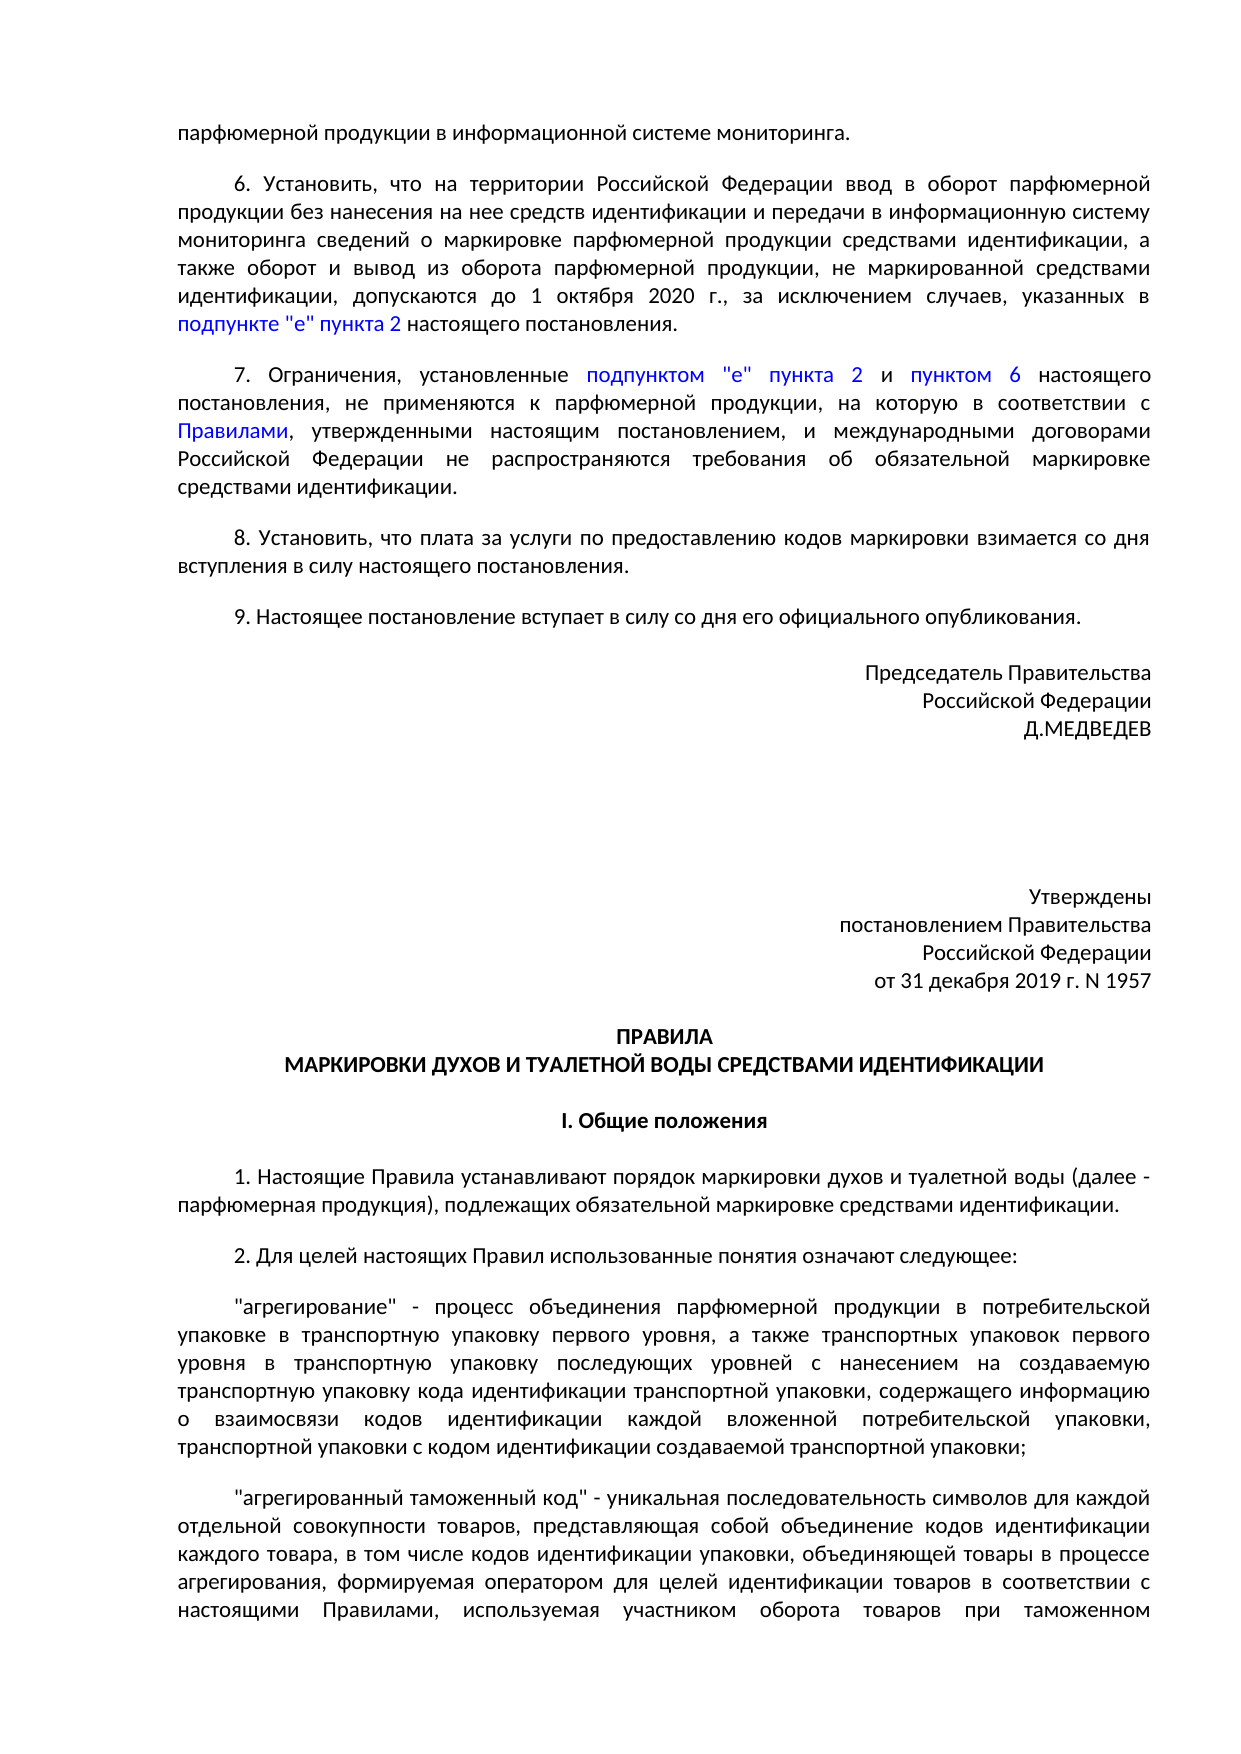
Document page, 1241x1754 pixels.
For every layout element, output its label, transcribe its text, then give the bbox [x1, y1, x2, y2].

text постановлением Правительства [177, 910, 1152, 938]
title МАРКИРОВКИ ДУХОВ И ТУАЛЕТНОЙ ВОДЫ СРЕДСТВАМИ ИДЕНТИФИКАЦИИ [177, 1050, 1152, 1078]
text 6. Установить, что на территории Российской Федерации ввод в оборот парфюмерной продукции без нанесения на нее средств идентификации и передачи в информационную систему мониторинга сведений о маркировке парфюмерной продукции средствами идентификации, а также оборот и вывод из оборота парфюмерной продукции, не маркированной средствами идентификации, допускаются до 1 октября 2020 г., за исключением случаев, указанных в подпункте "е" пункта 2 настоящего постановления. [177, 169, 1152, 337]
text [177, 1483, 1152, 1623]
text Утверждены [177, 882, 1152, 910]
text 9. Настоящее постановление вступает в силу со дня его официального опубликования. [177, 602, 1152, 630]
text 8. Установить, что плата за услуги по предоставлению кодов маркировки взимается со дня вступления в силу настоящего постановления. [177, 523, 1152, 579]
text Д.МЕДВЕДЕВ [177, 714, 1152, 742]
text 7. Ограничения, установленные подпунктом "е" пункта 2 и пунктом 6 настоящего постановления, не применяются к парфюмерной продукции, на которую в соответствии с Правилами, утвержденными настоящим постановлением, и международными договорами Российской Федерации не распространяются требования об обязательной маркировке средствами идентификации. [177, 360, 1152, 500]
title I. Общие положения [177, 1106, 1152, 1134]
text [177, 118, 1152, 146]
text 1. Настоящие Правила устанавливают порядок маркировки духов и туалетной воды (далее - парфюмерная продукция), подлежащих обязательной маркировке средствами идентификации. [177, 1162, 1152, 1218]
text Российской Федерации [177, 938, 1152, 966]
text "агрегирование" - процесс объединения парфюмерной продукции в потребительской упаковке в транспортную упаковку первого уровня, а также транспортных упаковок первого уровня в транспортную упаковку последующих уровней с нанесением на создаваемую транспортную упаковку кода идентификации транспортной упаковки, содержащего информацию о взаимосвязи кодов идентификации каждой вложенной потребительской упаковки, транспортной упаковки с кодом идентификации создаваемой транспортной упаковки; [177, 1292, 1152, 1461]
text Российской Федерации [177, 686, 1152, 714]
title ПРАВИЛА [177, 1022, 1152, 1050]
text от 31 декабря 2019 г. N 1957 [177, 966, 1152, 994]
text Председатель Правительства [177, 658, 1152, 686]
text 2. Для целей настоящих Правил использованные понятия означают следующее: [177, 1241, 1152, 1269]
